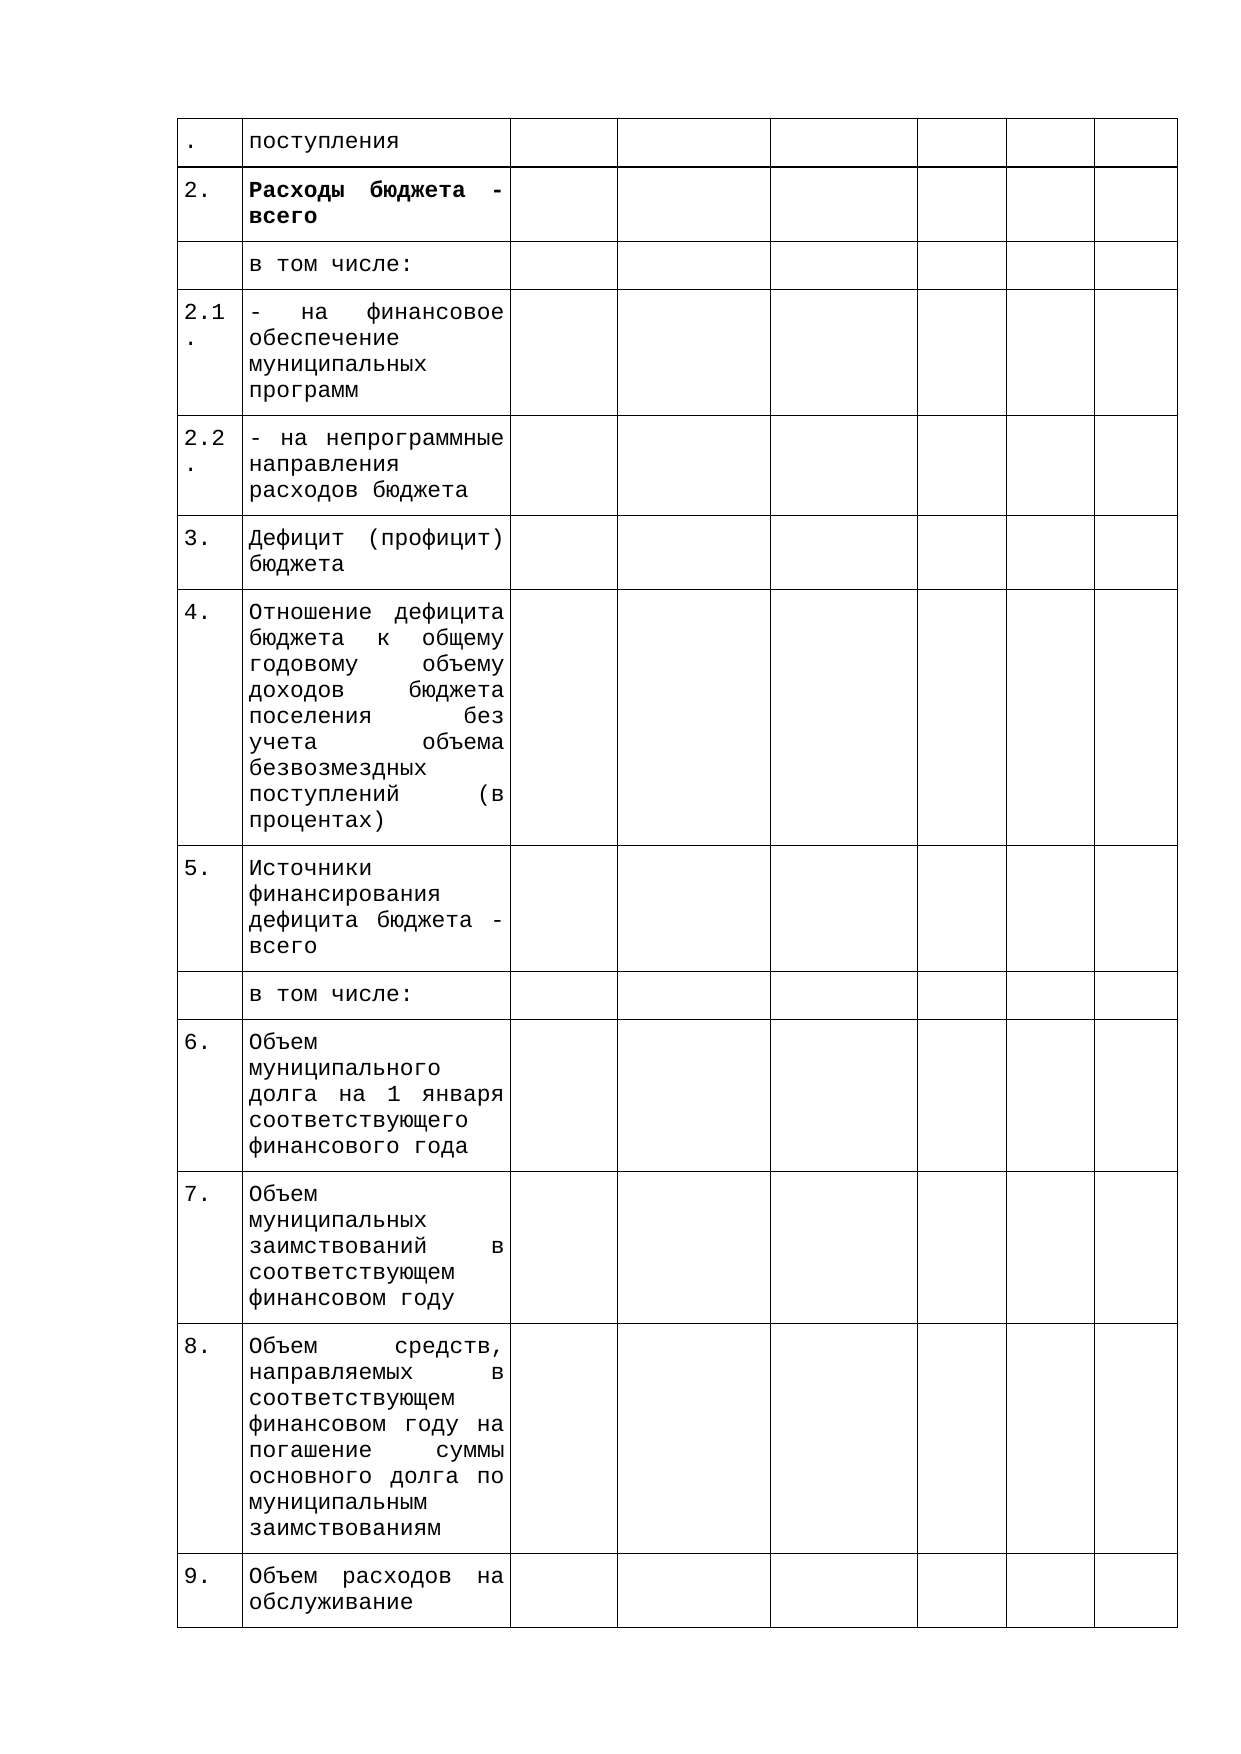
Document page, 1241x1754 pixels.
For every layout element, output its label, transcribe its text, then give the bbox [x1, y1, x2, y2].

table_cell [511, 516, 617, 589]
table_cell [618, 1324, 770, 1553]
table_cell [918, 119, 1006, 166]
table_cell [243, 1554, 510, 1627]
table_cell Отношение дефицита бюджета к общему годовому объему доходов бюджета поселения без учета объема безвозмездных поступлений (в процентах) [243, 590, 510, 845]
table_cell [1095, 590, 1177, 845]
table_cell в том числе: [243, 242, 510, 289]
table_cell 2.1. [178, 290, 242, 415]
table_cell [1095, 972, 1177, 1019]
table_cell 2.2. [178, 416, 242, 515]
table_cell [918, 416, 1006, 515]
table_cell [618, 1020, 770, 1171]
table_cell [771, 972, 917, 1019]
table_cell [771, 1020, 917, 1171]
table_cell [618, 1554, 770, 1627]
table_cell [511, 416, 617, 515]
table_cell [243, 119, 510, 166]
table_cell [771, 1554, 917, 1627]
table_cell [1095, 516, 1177, 589]
table_cell [1095, 119, 1177, 166]
table_cell [618, 290, 770, 415]
table_cell [1007, 846, 1094, 971]
table_cell [1007, 1324, 1094, 1553]
table_cell [511, 1324, 617, 1553]
table_cell [918, 168, 1006, 241]
table_cell - на непрограммные направления расходов бюджета [243, 416, 510, 515]
table_cell [771, 1172, 917, 1323]
table_cell [1007, 1020, 1094, 1171]
table_cell [1007, 590, 1094, 845]
table_cell [511, 846, 617, 971]
table_cell [511, 1172, 617, 1323]
table_cell 3. [178, 516, 242, 589]
table_cell [1095, 1554, 1177, 1627]
table_cell [511, 1554, 617, 1627]
table_cell [771, 1324, 917, 1553]
table_cell [1095, 1172, 1177, 1323]
table_cell [918, 1324, 1006, 1553]
table_cell Объем средств, направляемых в соответствующем финансовом году на погашение суммы основного долга по муниципальным заимствованиям [243, 1324, 510, 1553]
table_cell [918, 590, 1006, 845]
table_cell Объем муниципального долга на 1 января соответствующего финансового года [243, 1020, 510, 1171]
table_cell [918, 1554, 1006, 1627]
table_cell 7. [178, 1172, 242, 1323]
table_cell [511, 972, 617, 1019]
table_cell [771, 590, 917, 845]
table_cell [618, 516, 770, 589]
table_cell [178, 972, 242, 1019]
table_cell [1007, 168, 1094, 241]
table_cell [511, 168, 617, 241]
table_cell [1007, 119, 1094, 166]
table_cell [1095, 290, 1177, 415]
table_cell [771, 119, 917, 166]
table_cell 1.3. [178, 119, 242, 166]
table_cell Расходы бюджета - всего [243, 168, 510, 241]
table_cell [618, 590, 770, 845]
table_cell [771, 242, 917, 289]
table_cell [618, 846, 770, 971]
table_cell [618, 119, 770, 166]
table_cell [511, 290, 617, 415]
table_cell в том числе: [243, 972, 510, 1019]
table_cell [1095, 416, 1177, 515]
table_cell [618, 242, 770, 289]
table_cell [1007, 1172, 1094, 1323]
table_cell [1007, 242, 1094, 289]
table_cell [1007, 416, 1094, 515]
table_cell 4. [178, 590, 242, 845]
table_cell [618, 1172, 770, 1323]
table_cell [618, 416, 770, 515]
table_cell [178, 242, 242, 289]
table_cell Объем муниципальных заимствований в соответствующем финансовом году [243, 1172, 510, 1323]
table_cell [511, 590, 617, 845]
table_cell Источники финансирования дефицита бюджета - всего [243, 846, 510, 971]
table_cell - на финансовое обеспечение муниципальных программ [243, 290, 510, 415]
table_cell 6. [178, 1020, 242, 1171]
table_cell [918, 516, 1006, 589]
table_cell [771, 168, 917, 241]
table_cell [511, 242, 617, 289]
table_cell [1007, 1554, 1094, 1627]
table_cell [771, 516, 917, 589]
table_cell [771, 416, 917, 515]
table_cell 2. [178, 168, 242, 241]
table_cell [1007, 290, 1094, 415]
table_cell [918, 290, 1006, 415]
table_cell [1095, 1324, 1177, 1553]
table_cell 9. [178, 1554, 242, 1627]
table_cell 8. [178, 1324, 242, 1553]
table_cell [618, 168, 770, 241]
table_cell [918, 846, 1006, 971]
table_cell [618, 972, 770, 1019]
table_cell [918, 242, 1006, 289]
table_cell [1095, 168, 1177, 241]
table_cell [1095, 846, 1177, 971]
table_cell [918, 1172, 1006, 1323]
table_cell Дефицит (профицит) бюджета [243, 516, 510, 589]
table_cell [511, 1020, 617, 1171]
table_cell [1095, 1020, 1177, 1171]
table_cell [1095, 242, 1177, 289]
table_cell [771, 290, 917, 415]
table_cell [918, 972, 1006, 1019]
table_cell [511, 119, 617, 166]
table_cell [1007, 516, 1094, 589]
table_cell 5. [178, 846, 242, 971]
table_cell [918, 1020, 1006, 1171]
table_cell [771, 846, 917, 971]
table_cell [1007, 972, 1094, 1019]
